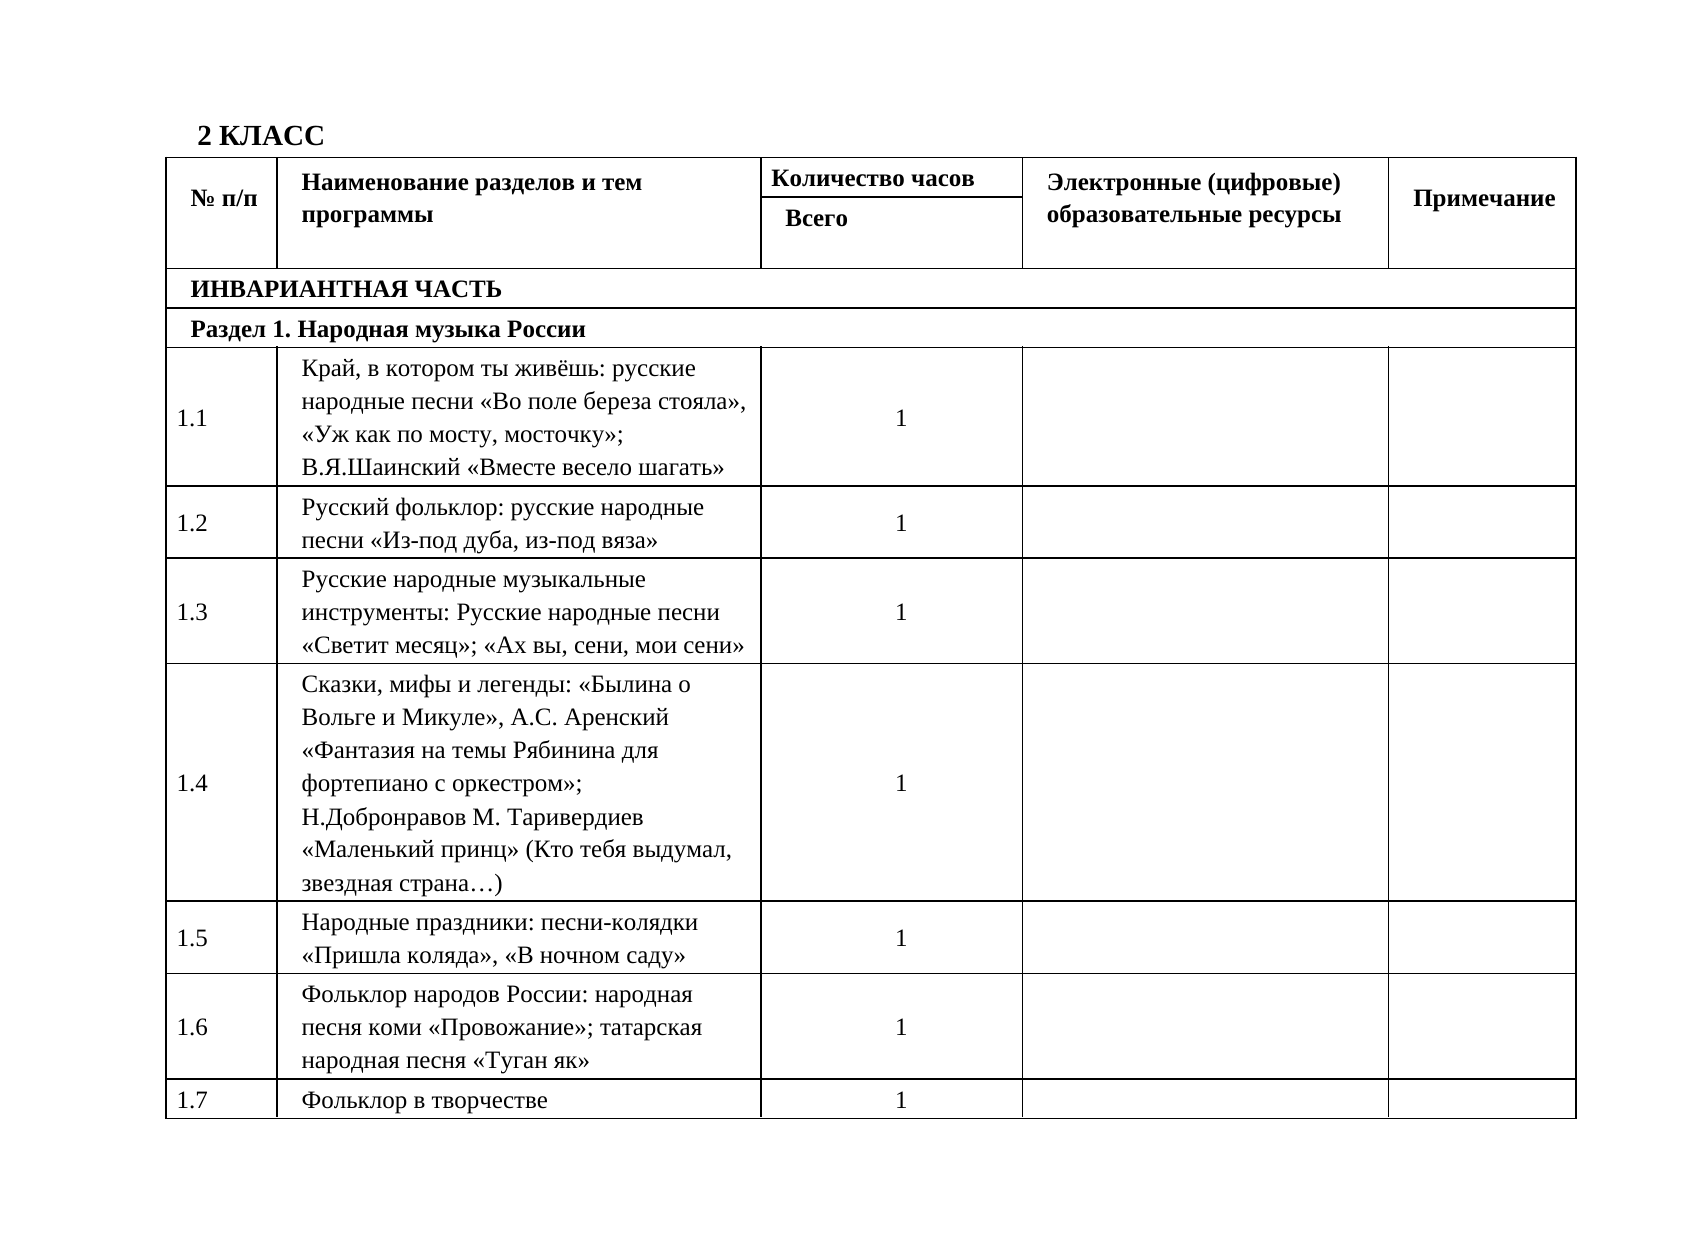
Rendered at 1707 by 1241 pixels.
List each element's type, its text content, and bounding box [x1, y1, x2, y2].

table_cell 1.6 [167, 974, 276, 1078]
table_cell [1023, 559, 1388, 663]
table_cell [1389, 559, 1575, 663]
table_cell [1023, 1080, 1388, 1117]
table_cell [1389, 348, 1575, 485]
table_cell [1389, 974, 1575, 1078]
table_cell 1.1 [167, 348, 276, 485]
table_cell [1023, 664, 1388, 900]
table_header Электронные (цифровые) образовательные ресурсы [1023, 158, 1388, 268]
table_cell 1.4 [167, 664, 276, 900]
table_header № п/п [167, 158, 276, 268]
table_cell [1389, 487, 1575, 557]
table_cell Народные праздники: песни-колядки «Пришла коляда», «В ночном саду» [278, 902, 760, 973]
table_cell 1 [762, 559, 1022, 663]
table_cell 1 [762, 974, 1022, 1078]
table_cell [1023, 348, 1388, 485]
table_cell ИНВАРИАНТНАЯ ЧАСТЬ [167, 269, 1575, 307]
table_cell [1023, 487, 1388, 557]
table_cell [1023, 902, 1388, 973]
table_cell 1.7 [167, 1080, 276, 1117]
table_cell 1 [762, 348, 1022, 485]
table_header Количество часов [762, 158, 1022, 196]
table_cell [1389, 1080, 1575, 1117]
table_cell 1 [762, 664, 1022, 900]
table_cell 1 [762, 487, 1022, 557]
table_cell [1023, 974, 1388, 1078]
table_cell Всего [762, 198, 1022, 268]
table_cell [1389, 664, 1575, 900]
table_header Наименование разделов и тем программы [278, 158, 760, 268]
table_cell 1.5 [167, 902, 276, 973]
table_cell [278, 1080, 760, 1117]
table_cell 1.3 [167, 559, 276, 663]
table_cell [1389, 902, 1575, 973]
table_cell 1 [762, 1080, 1022, 1117]
table_header Примечание [1389, 158, 1575, 268]
table_cell 1.2 [167, 487, 276, 557]
table_cell Край, в котором ты живёшь: русские народные песни «Во поле береза стояла», «Уж как по мосту, мосточку»; В.Я.Шаинский «Вместе весело шагать» [278, 348, 760, 485]
table_cell Раздел 1. Народная музыка России [167, 309, 1575, 346]
table_cell Сказки, мифы и легенды: «Былина о Вольге и Микуле», А.С. Аренский «Фантазия на темы Рябинина для фортепиано с оркестром»; Н.Добронравов М. Таривердиев «Маленький принц» (Кто тебя выдумал, звездная страна…) [278, 664, 760, 900]
table_cell Русский фольклор: русские народные песни «Из-под дуба, из-под вяза» [278, 487, 760, 557]
table_cell Фольклор народов России: народная песня коми «Провожание»; татарская народная песня «Туган як» [278, 974, 760, 1078]
table_cell 1 [762, 902, 1022, 973]
text 2 КЛАСС [190, 118, 1618, 152]
table_cell Русские народные музыкальные инструменты: Русские народные песни «Светит месяц»; «Ах вы, сени, мои сени» [278, 559, 760, 663]
